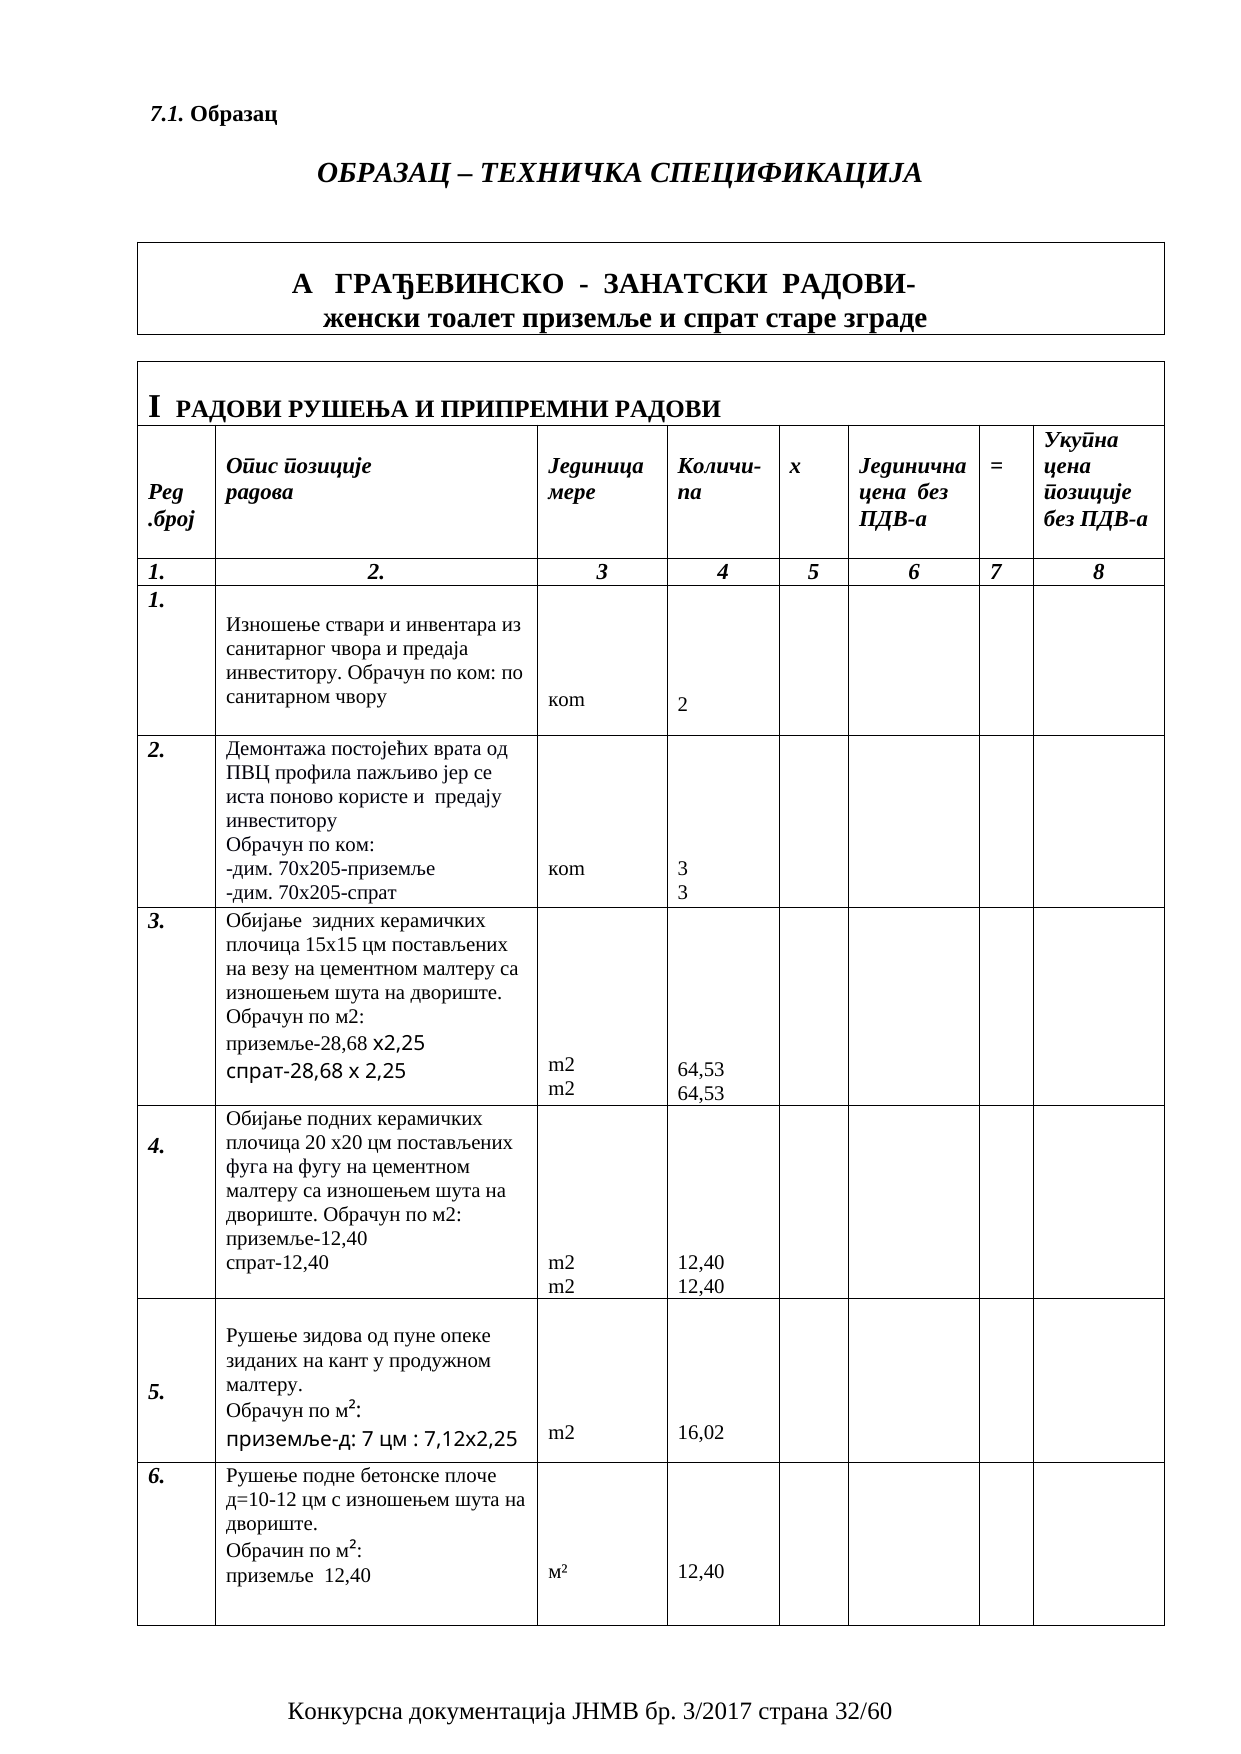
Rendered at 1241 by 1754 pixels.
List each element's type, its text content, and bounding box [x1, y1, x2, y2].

table_cell кom [538, 736, 667, 907]
table_header А ГРАЂЕВИНСКО - ЗАНАТСКИ РАДОВИ- женски тоалет приземље и спрат старе зграде [138, 243, 1164, 334]
table_cell Јединична цена без ПДВ-а [849, 426, 979, 557]
table_cell [1034, 1299, 1164, 1462]
table_cell 8 [1034, 559, 1164, 585]
table_cell Обијање подних керамичких плочица 20 х20 цм постављених фуга на фугу на цементном малтеру са изношењем шута на двориште. Обрачун по м2: приземље-12,40 спрат-12,40 [216, 1106, 537, 1298]
table_cell Јединица мере [538, 426, 667, 557]
table_cell 5 [780, 559, 848, 585]
table_cell [849, 1106, 979, 1298]
table_cell [980, 1463, 1033, 1625]
table_cell х [780, 426, 848, 557]
table_cell 3 [538, 559, 667, 585]
table_cell [780, 1463, 848, 1625]
table_cell 3. [138, 908, 215, 1105]
table_cell [849, 1463, 979, 1625]
table_cell [780, 736, 848, 907]
table_cell [1034, 1106, 1164, 1298]
table_cell = [980, 426, 1033, 557]
table_cell [780, 1106, 848, 1298]
table_cell [980, 1106, 1033, 1298]
table_cell [980, 908, 1033, 1105]
table_cell 12,40 12,40 [668, 1106, 779, 1298]
table_cell [780, 586, 848, 735]
table_cell [849, 1299, 979, 1462]
table_cell 2. [216, 559, 537, 585]
table_cell м² [538, 1463, 667, 1625]
table_cell 4. [138, 1106, 215, 1298]
table_cell [1034, 736, 1164, 907]
table_cell [849, 586, 979, 735]
table_cell 5. [138, 1299, 215, 1462]
table_cell 12,40 [668, 1463, 779, 1625]
table_cell [849, 736, 979, 907]
table_cell [849, 908, 979, 1105]
table_cell [980, 1299, 1033, 1462]
table_cell 6 [849, 559, 979, 585]
table_cell [980, 736, 1033, 907]
table_cell 1. [138, 586, 215, 735]
table_cell Обијање зидних керамичких плочица 15х15 цм постављених на везу на цементном малтеру са изношењем шута на двориште. Обрачун по м2: приземље-28,68 x2,25 спрат-28,68 x 2,25 [216, 908, 537, 1105]
table_cell Рушење зидова од пуне опеке зиданих на кант у продужном малтеру. Обрачун по м²: приземље-д: 7 цм : 7,12x2,25 [216, 1299, 537, 1462]
table_cell m2 [538, 1299, 667, 1462]
text ОБРАЗАЦ – ТЕХНИЧКА СПЕЦИФИКАЦИЈА [150, 155, 1090, 189]
table_cell m2 m2 [538, 1106, 667, 1298]
table_cell 4 [668, 559, 779, 585]
table_cell Ред.број [138, 426, 215, 557]
table_cell 64,53 64,53 [668, 908, 779, 1105]
table_cell 7 [980, 559, 1033, 585]
table_cell Опис позиције радова [216, 426, 537, 557]
table_cell кom [538, 586, 667, 735]
text 7.1. Образац [150, 100, 1090, 127]
table_header I РАДОВИ РУШЕЊА И ПРИПРЕМНИ РАДОВИ [138, 362, 1164, 424]
table_cell m2 m2 [538, 908, 667, 1105]
table_cell [980, 586, 1033, 735]
table_cell 6. [138, 1463, 215, 1625]
table_cell Рушење подне бетонске плоче д=10-12 цм с изношењем шута на двориште. Обрачин по м²: приземље 12,40 [216, 1463, 537, 1625]
table_cell [1034, 1463, 1164, 1625]
table_cell 16,02 [668, 1299, 779, 1462]
table_cell 2. [138, 736, 215, 907]
table_cell 1. [138, 559, 215, 585]
table_cell [780, 1299, 848, 1462]
table_cell Изношење ствари и инвентара из санитарног чвора и предаја инвеститору. Обрачун по ком: по санитарном чвору [216, 586, 537, 735]
table_cell 2 [668, 586, 779, 735]
table_cell [1034, 908, 1164, 1105]
table_cell Демонтажа постојећих врата од ПВЦ профила пажљиво јер се иста поново користе и предају инвеститору Обрачун по ком: -дим. 70х205-приземље -дим. 70х205-спрат [216, 736, 537, 907]
table_cell Количи- na [668, 426, 779, 557]
table_cell [780, 908, 848, 1105]
table_cell [1034, 586, 1164, 735]
table_cell 3 3 [668, 736, 779, 907]
table_cell Укупна цена позиције без ПДВ-а [1034, 426, 1164, 557]
